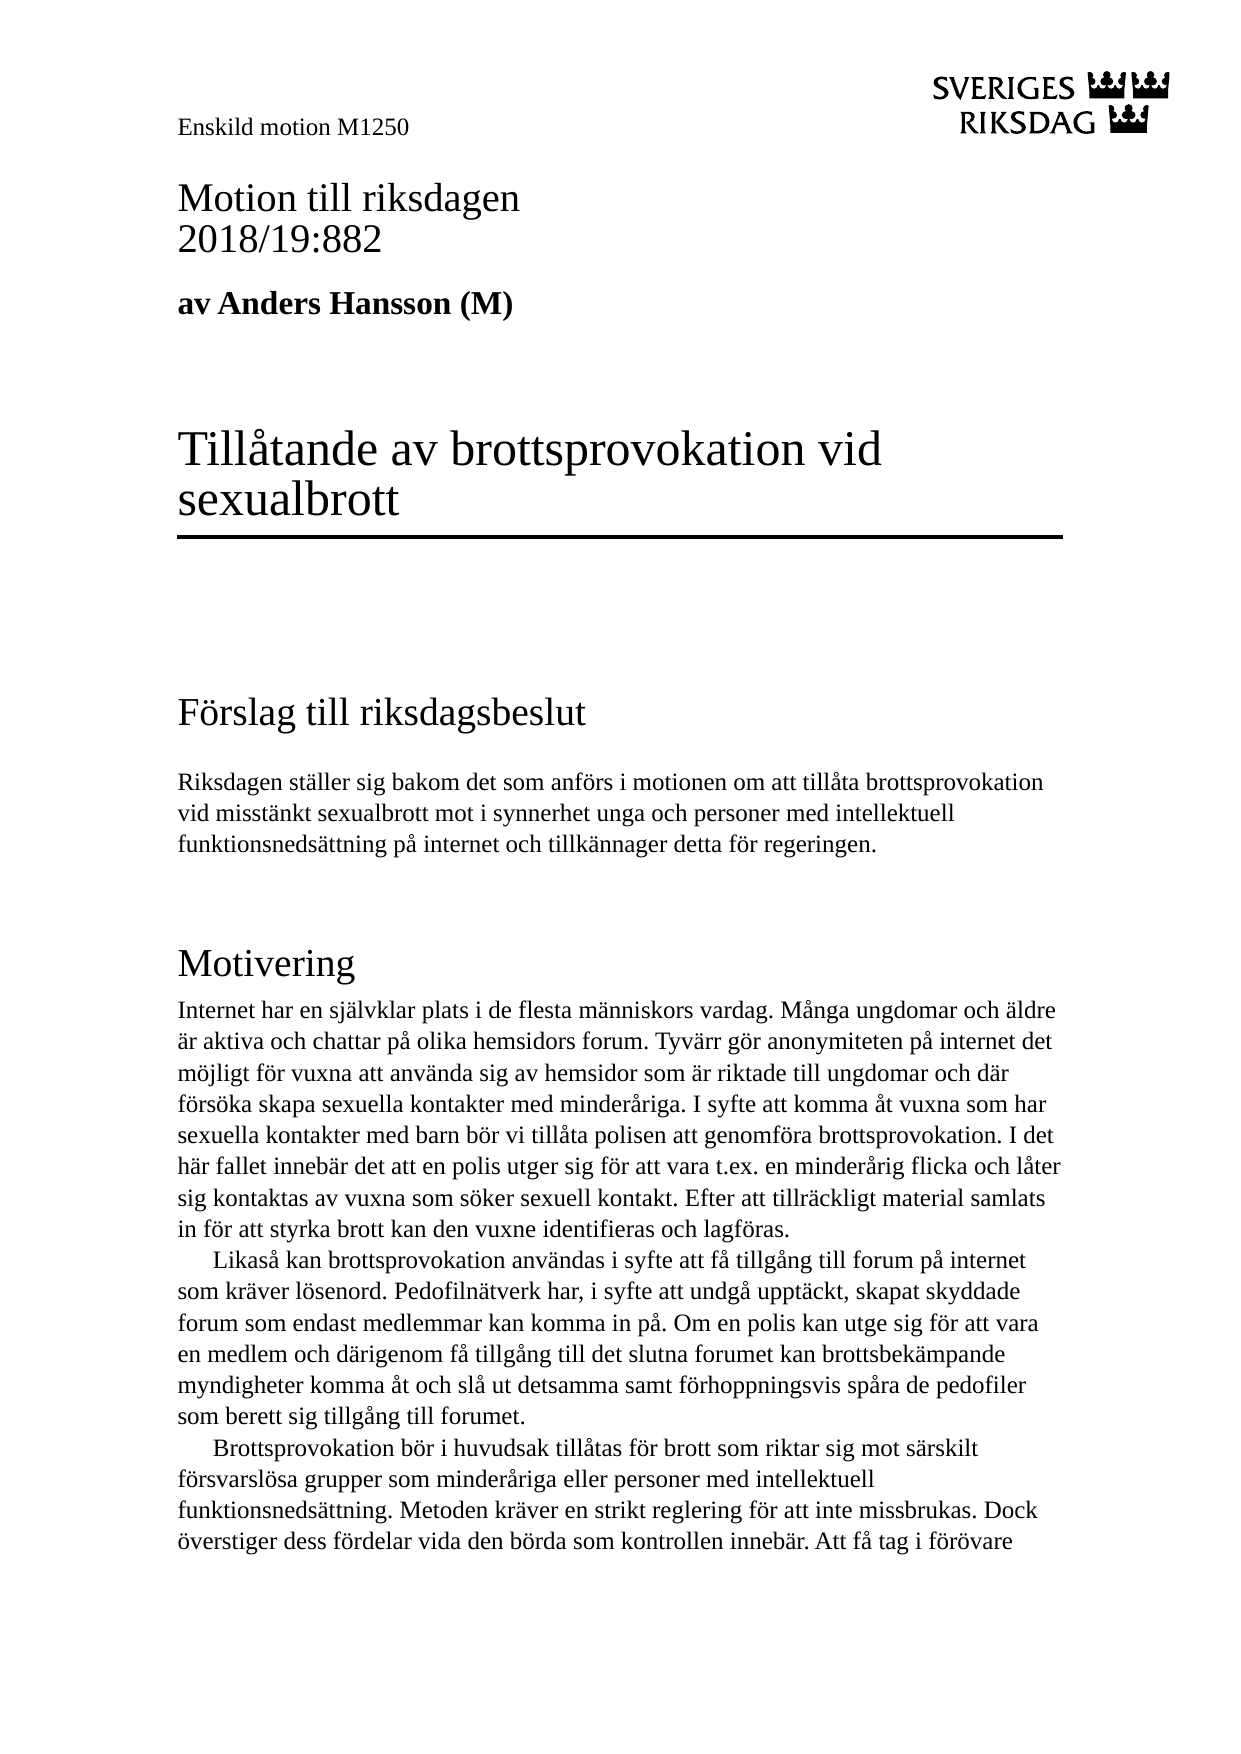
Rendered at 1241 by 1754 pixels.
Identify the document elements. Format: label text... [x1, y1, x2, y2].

text Brottsprovokation bör i huvudsak tillåtas för brott som riktar sig mot särskilt försvarslösa grupper som minderåriga eller personer med intellektuell funktionsnedsättning. Metoden kräver en strikt reglering för att inte missbrukas. Dock överstiger dess fördelar vida den börda som kontrollen innebär. Att få tag i förövare [177, 1430, 1063, 1555]
text Likaså kan brottsprovokation användas i syfte att få tillgång till forum på internet som kräver lösenord. Pedofilnätverk har, i syfte att undgå upptäckt, skapat skyddade forum som endast medlemmar kan komma in på. Om en polis kan utge sig för att vara en medlem och därigenom få tillgång till det slutna forumet kan brottsbekämpande myndigheter komma åt och slå ut detsamma samt förhoppningsvis spåra de pedofiler som berett sig tillgång till forumet. [177, 1243, 1063, 1430]
text Internet har en självklar plats i de flesta människors vardag. Många ungdomar och äldre är aktiva och chattar på olika hemsidors forum. Tyvärr gör anonymiteten på internet det möjligt för vuxna att använda sig av hemsidor som är riktade till ungdomar och där försöka skapa sexuella kontakter med minderåriga. I syfte att komma åt vuxna som har sexuella kontakter med barn bör vi tillåta polisen att genomföra brottsprovokation. I det här fallet innebär det att en polis utger sig för att vara t.ex. en minderårig flicka och låter sig kontaktas av vuxna som söker sexuell kontakt. Efter att tillräckligt material samlats in för att styrka brott kan den vuxne identifieras och lagföras. [177, 993, 1063, 1243]
